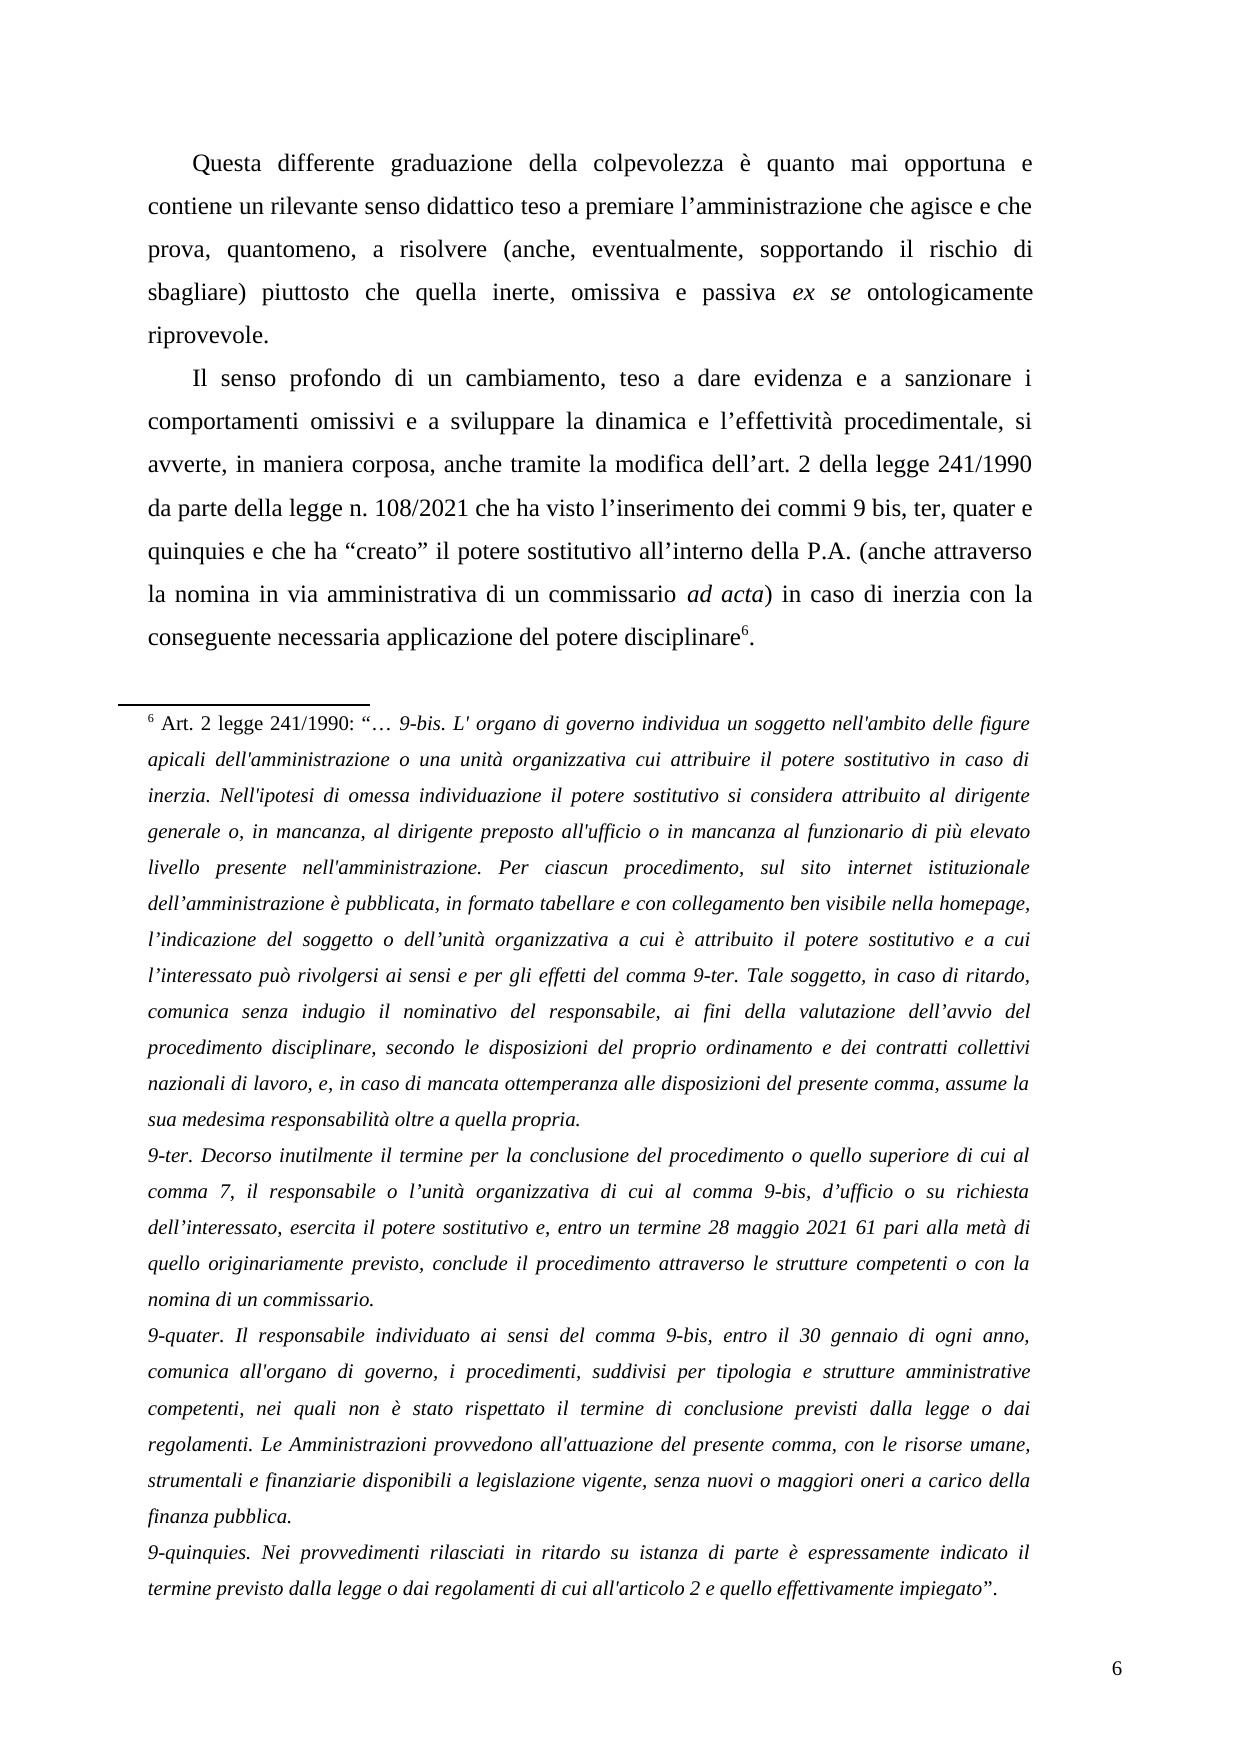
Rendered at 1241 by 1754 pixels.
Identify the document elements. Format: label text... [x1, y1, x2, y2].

text Questa differente graduazione della colpevolezza è quanto mai opportuna e contiene un rilevante senso didattico teso a premiare l’amministrazione che agisce e che prova, quantomeno, a risolvere (anche, eventualmente, sopportando il rischio di sbagliare) piuttosto che quella inerte, omissiva e passiva ex se ontologicamente riprovevole. [148, 148, 1033, 349]
text Il senso profondo di un cambiamento, teso a dare evidenza e a sanzionare i comportamenti omissivi e a sviluppare la dinamica e l’effettività procedimentale, si avverte, in maniera corposa, anche tramite la modifica dell’art. 2 della legge 241/1990 da parte della legge n. 108/2021 che ha visto l’inserimento dei commi 9 bis, ter, quater e quinquies e che ha “creato” il potere sostitutivo all’interno della P.A. (anche attraverso la nomina in via amministrativa di un commissario ad acta) in caso di inerzia con la conseguente necessaria applicazione del potere disciplinare. [148, 363, 1033, 651]
